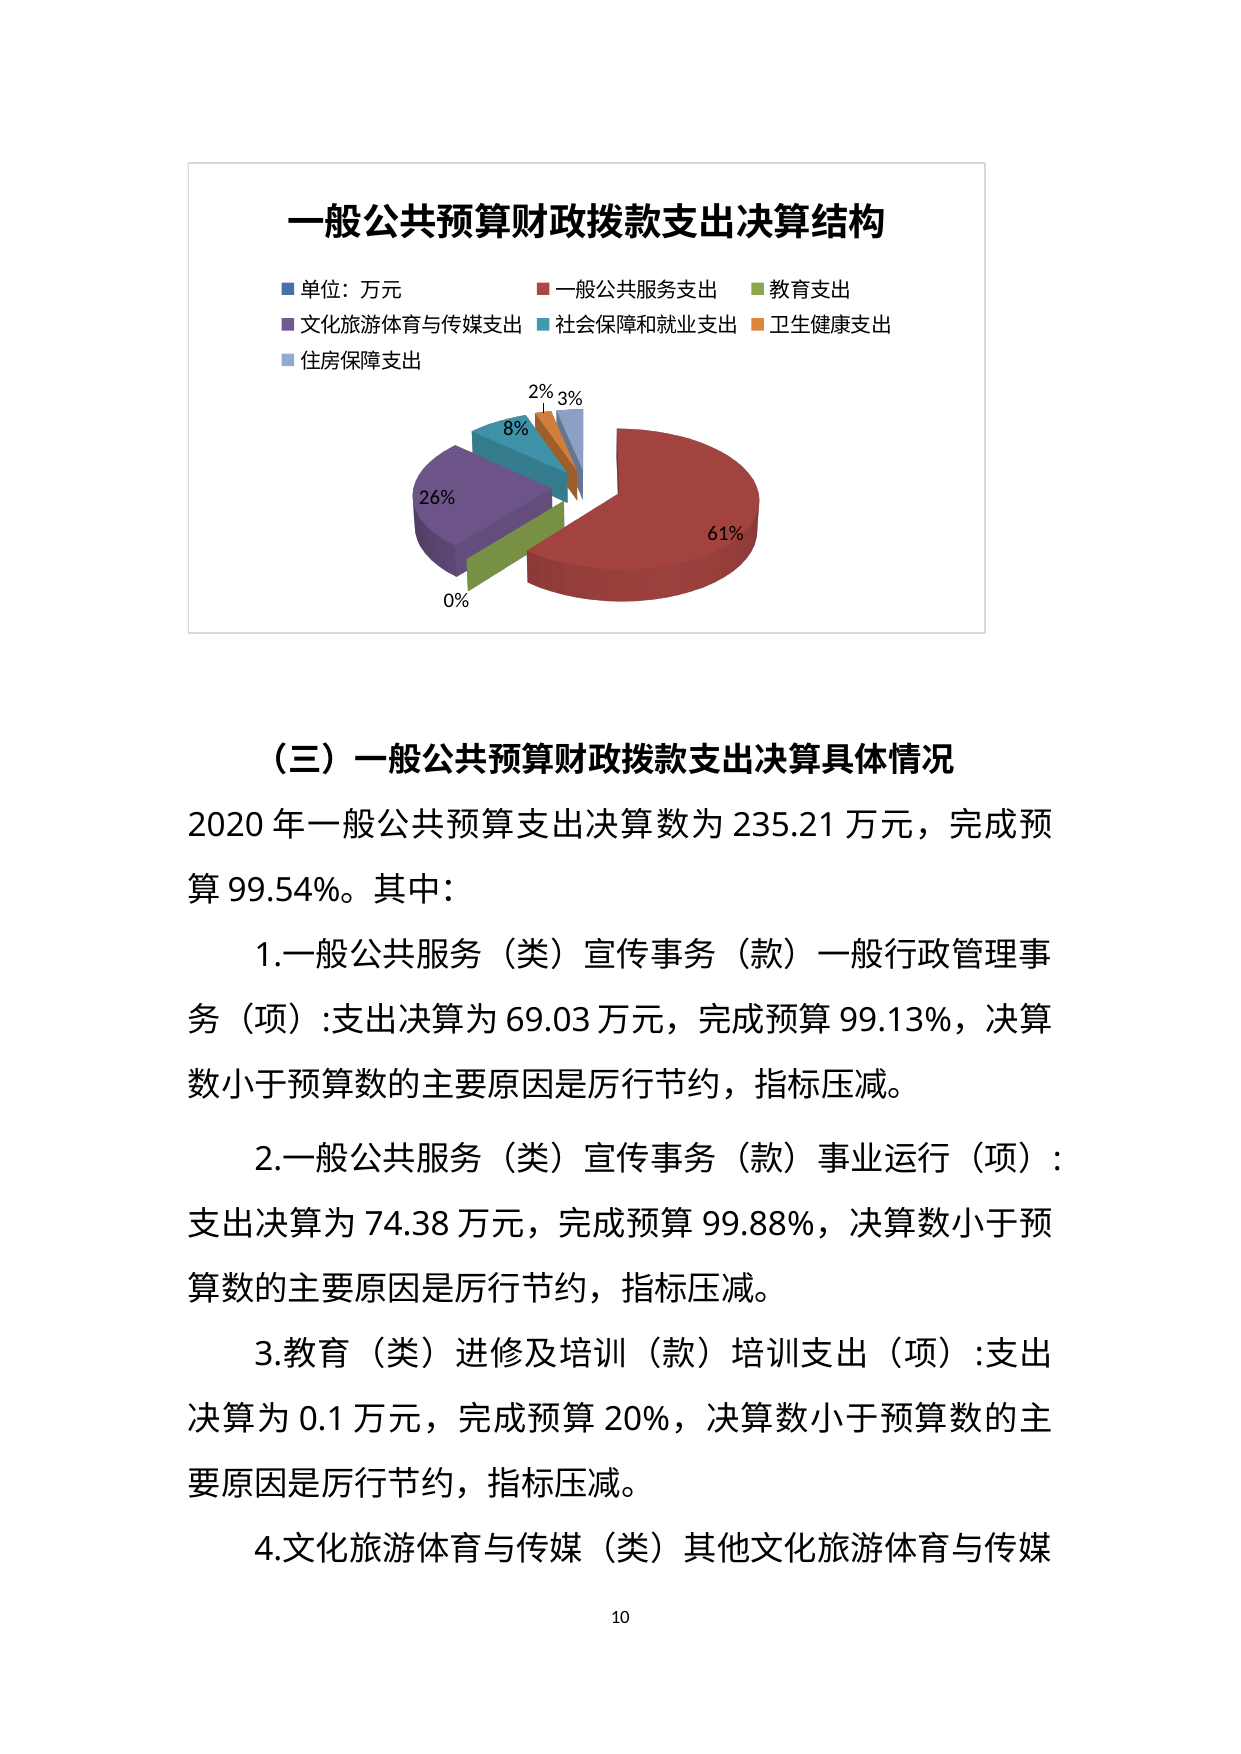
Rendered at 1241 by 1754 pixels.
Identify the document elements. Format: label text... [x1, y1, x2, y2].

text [187, 1514, 1053, 1579]
text 1.一般公共服务（类）宣传事务（款）一般行政管理事务（项）:支出决算为69.03万元，完成预算99.13%，决算数小于预算数的主要原因是厉行节约，指标压减。 [187, 919, 1053, 1114]
text （三）一般公共预算财政拨款支出决算具体情况 [187, 724, 1053, 789]
text 3.教育（类）进修及培训（款）培训支出（项）:支出决算为0.1万元，完成预算20%，决算数小于预算数的主要原因是厉行节约，指标压减。 [187, 1319, 1053, 1514]
text 2020年一般公共预算支出决算数为235.21万元，完成预算99.54%。其中： [187, 789, 1053, 919]
text 2.一般公共服务（类）宣传事务（款）事业运行（项）:支出决算为74.38万元，完成预算99.88%，决算数小于预算数的主要原因是厉行节约，指标压减。 [187, 1124, 1053, 1319]
